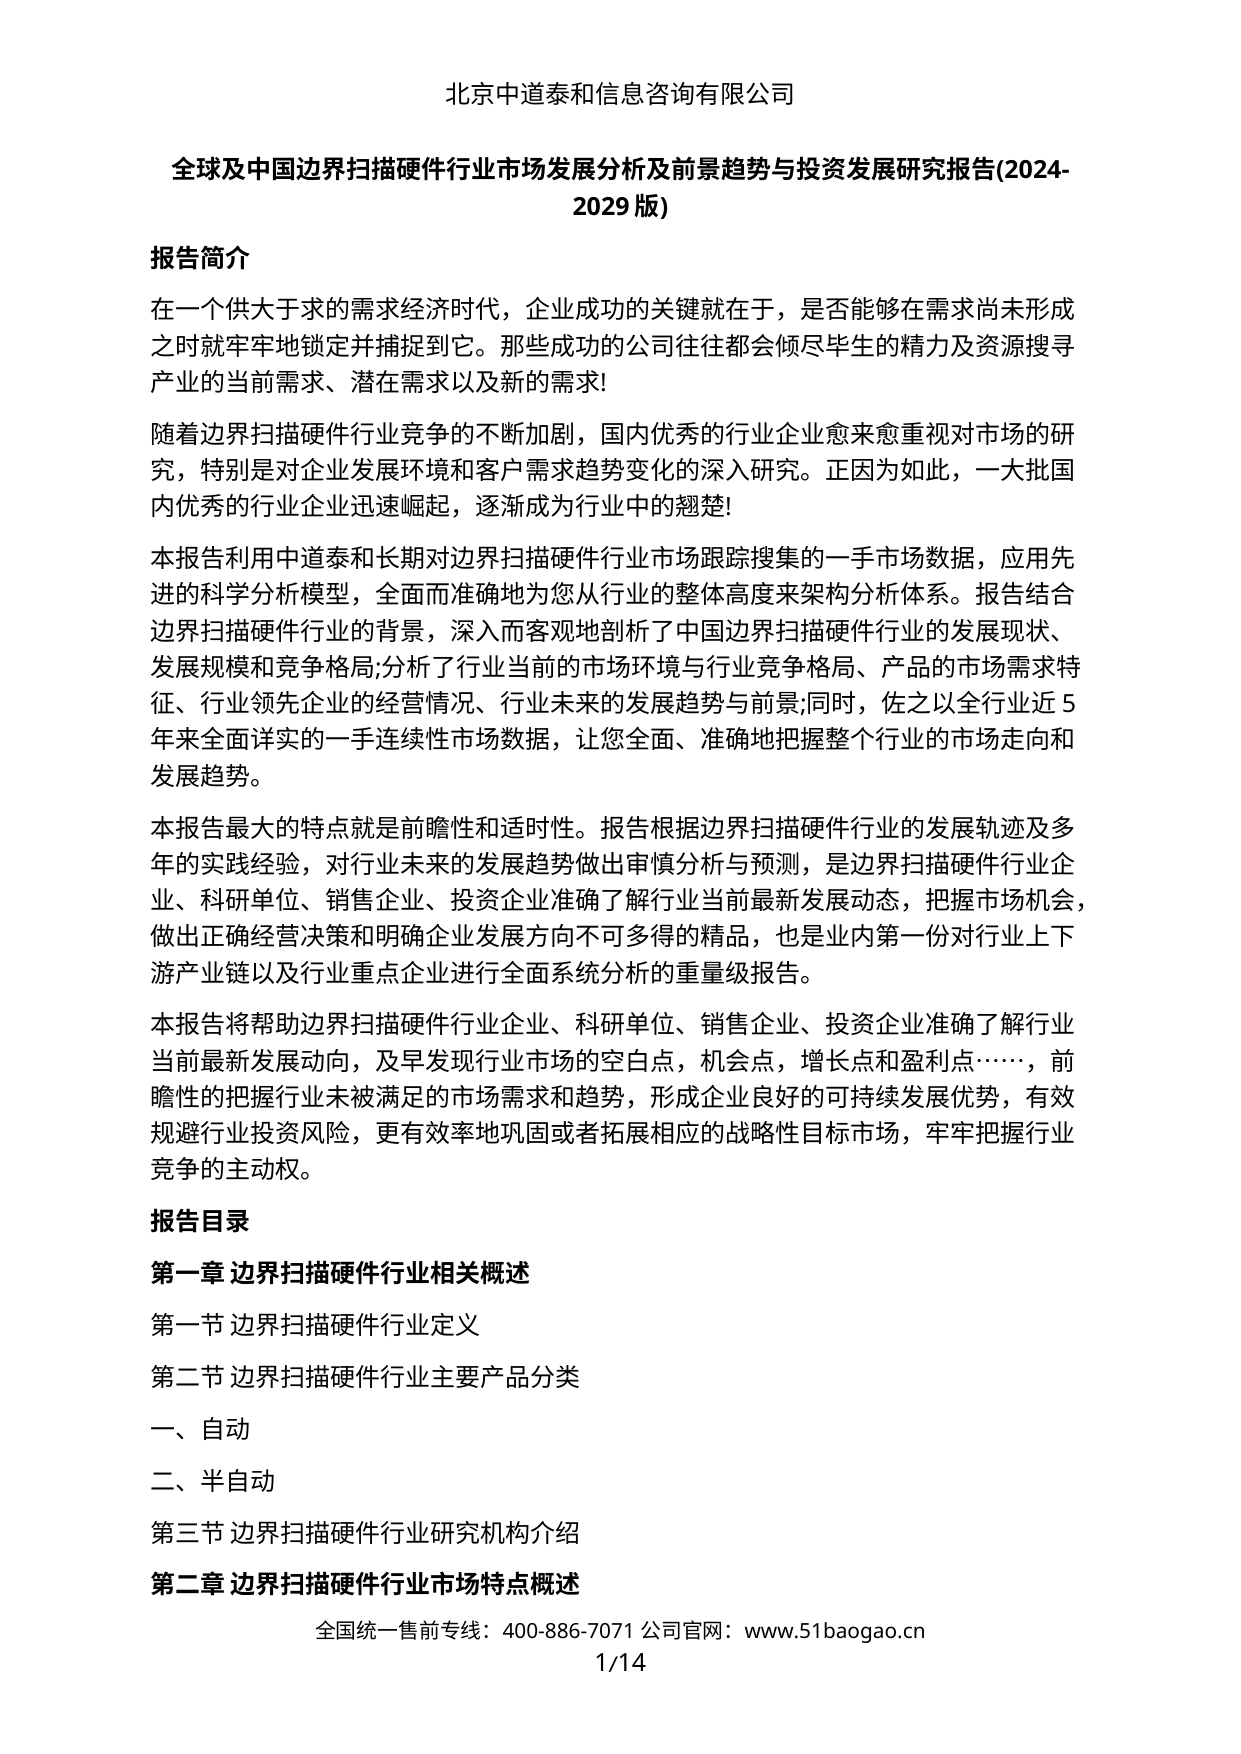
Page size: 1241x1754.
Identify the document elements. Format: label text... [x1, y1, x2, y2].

text 本报告最大的特点就是前瞻性和适时性。报告根据边界扫描硬件行业的发展轨迹及多年的实践经验，对行业未来的发展趋势做出审慎分析与预测，是边界扫描硬件行业企业、科研单位、销售企业、投资企业准确了解行业当前最新发展动态，把握市场机会，做出正确经营决策和明确企业发展方向不可多得的精品，也是业内第一份对行业上下游产业链以及行业重点企业进行全面系统分析的重量级报告。 [150, 808, 1090, 989]
text 报告目录 [150, 1202, 1090, 1238]
text 全球及中国边界扫描硬件行业市场发展分析及前景趋势与投资发展研究报告(2024-2029版) [150, 150, 1090, 222]
text 在一个供大于求的需求经济时代，企业成功的关键就在于，是否能够在需求尚未形成之时就牢牢地锁定并捕捉到它。那些成功的公司往往都会倾尽毕生的精力及资源搜寻产业的当前需求、潜在需求以及新的需求! [150, 290, 1090, 399]
text 本报告利用中道泰和长期对边界扫描硬件行业市场跟踪搜集的一手市场数据，应用先进的科学分析模型，全面而准确地为您从行业的整体高度来架构分析体系。报告结合边界扫描硬件行业的背景，深入而客观地剖析了中国边界扫描硬件行业的发展现状、发展规模和竞争格局;分析了行业当前的市场环境与行业竞争格局、产品的市场需求特征、行业领先企业的经营情况、行业未来的发展趋势与前景;同时，佐之以全行业近5年来全面详实的一手连续性市场数据，让您全面、准确地把握整个行业的市场走向和发展趋势。 [150, 539, 1090, 792]
text 第二节 边界扫描硬件行业主要产品分类 [150, 1357, 1090, 1394]
text 本报告将帮助边界扫描硬件行业企业、科研单位、销售企业、投资企业准确了解行业当前最新发展动向，及早发现行业市场的空白点，机会点，增长点和盈利点……，前瞻性的把握行业未被满足的市场需求和趋势，形成企业良好的可持续发展优势，有效规避行业投资风险，更有效率地巩固或者拓展相应的战略性目标市场，牢牢把握行业竞争的主动权。 [150, 1005, 1090, 1186]
text 二、半自动 [150, 1461, 1090, 1497]
text 报告简介 [150, 238, 1090, 274]
text 第一节 边界扫描硬件行业定义 [150, 1306, 1090, 1342]
text 第三节 边界扫描硬件行业研究机构介绍 [150, 1513, 1090, 1549]
text 一、自动 [150, 1409, 1090, 1446]
text 随着边界扫描硬件行业竞争的不断加剧，国内优秀的行业企业愈来愈重视对市场的研究，特别是对企业发展环境和客户需求趋势变化的深入研究。正因为如此，一大批国内优秀的行业企业迅速崛起，逐渐成为行业中的翘楚! [150, 414, 1090, 523]
text 第二章 边界扫描硬件行业市场特点概述 [150, 1565, 1090, 1601]
text 第一章 边界扫描硬件行业相关概述 [150, 1254, 1090, 1290]
